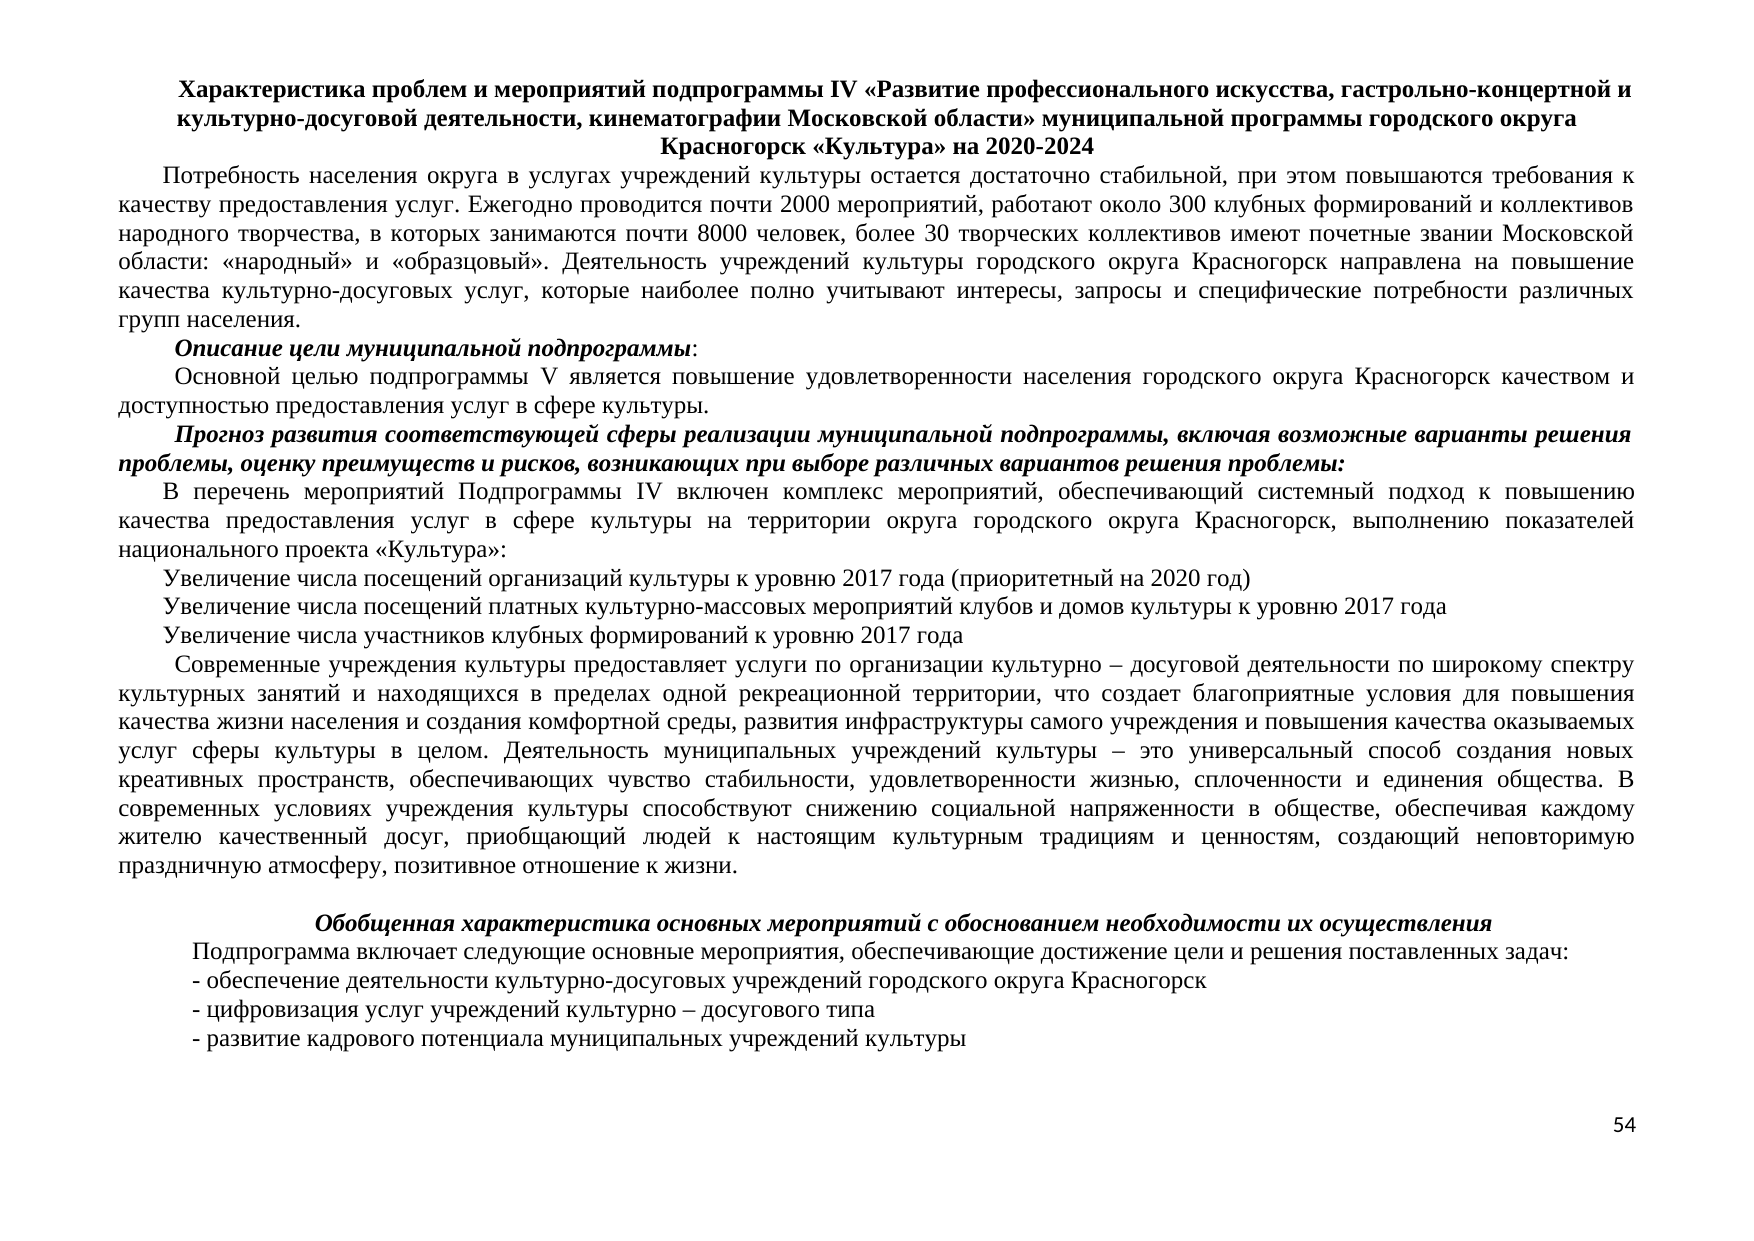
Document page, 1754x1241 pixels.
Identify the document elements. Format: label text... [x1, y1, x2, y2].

text Современные учреждения культуры предоставляет услуги по организации культурно – досуговой деятельности по широкому спектру культурных занятий и находящихся в пределах одной рекреационной территории, что создает благоприятные условия для повышения качества жизни населения и создания комфортной среды, развития инфраструктуры самого учреждения и повышения качества оказываемых услуг сферы культуры в целом. Деятельность муниципальных учреждений культуры – это универсальный способ создания новых креативных пространств, обеспечивающих чувство стабильности, удовлетворенности жизнью, сплоченности и единения общества. В современных условиях учреждения культуры способствуют снижению социальной напряженности в обществе, обеспечивая каждому жителю качественный досуг, приобщающий людей к настоящим культурным традициям и ценностям, создающий неповторимую праздничную атмосферу, позитивное отношение к жизни. [118, 649, 1636, 879]
text - обеспечение деятельности культурно-досуговых учреждений городского округа Красногорск [118, 965, 1636, 994]
text Обобщенная характеристика основных мероприятий с обоснованием необходимости их осуществления [118, 908, 1636, 936]
text Потребность населения округа в услугах учреждений культуры остается достаточно стабильной, при этом повышаются требования к качеству предоставления услуг. Ежегодно проводится почти 2000 мероприятий, работают около 300 клубных формирований и коллективов народного творчества, в которых занимаются почти 8000 человек, более 30 творческих коллективов имеют почетные звании Московской области: «народный» и «образцовый». Деятельность учреждений культуры городского округа Красногорск направлена на повышение качества культурно-досуговых услуг, которые наиболее полно учитывают интересы, запросы и специфические потребности различных групп населения. [118, 160, 1636, 333]
text - цифровизация услуг учреждений культурно – досугового типа [118, 994, 1636, 1023]
text Характеристика проблем и мероприятий подпрограммы IV «Развитие профессионального искусства, гастрольно-концертной и культурно-досуговой деятельности, кинематографии Московской области» муниципальной программы городского округа Красногорск «Культура» на 2020-2024 [118, 74, 1636, 160]
text Прогноз развития соответствующей сферы реализации муниципальной подпрограммы, включая возможные варианты решения проблемы, оценку преимуществ и рисков, возникающих при выборе различных вариантов решения проблемы: [118, 419, 1636, 476]
text Основной целью подпрограммы V является повышение удовлетворенности населения городского округа Красногорск качеством и доступностью предоставления услуг в сфере культуры. [118, 361, 1636, 419]
text Описание цели муниципальной подпрограммы: [118, 333, 1636, 361]
text В перечень мероприятий Подпрограммы IV включен комплекс мероприятий, обеспечивающий системный подход к повышению качества предоставления услуг в сфере культуры на территории округа городского округа Красногорск, выполнению показателей национального проекта «Культура»: [118, 476, 1636, 563]
text Увеличение числа участников клубных формирований к уровню 2017 года [118, 620, 1636, 649]
text Увеличение числа посещений платных культурно-массовых мероприятий клубов и домов культуры к уровню 2017 года [118, 591, 1636, 620]
text Увеличение числа посещений организаций культуры к уровню 2017 года (приоритетный на 2020 год) [118, 563, 1636, 591]
text - развитие кадрового потенциала муниципальных учреждений культуры [118, 1023, 1636, 1051]
text Подпрограмма включает следующие основные мероприятия, обеспечивающие достижение цели и решения поставленных задач: [118, 936, 1636, 965]
